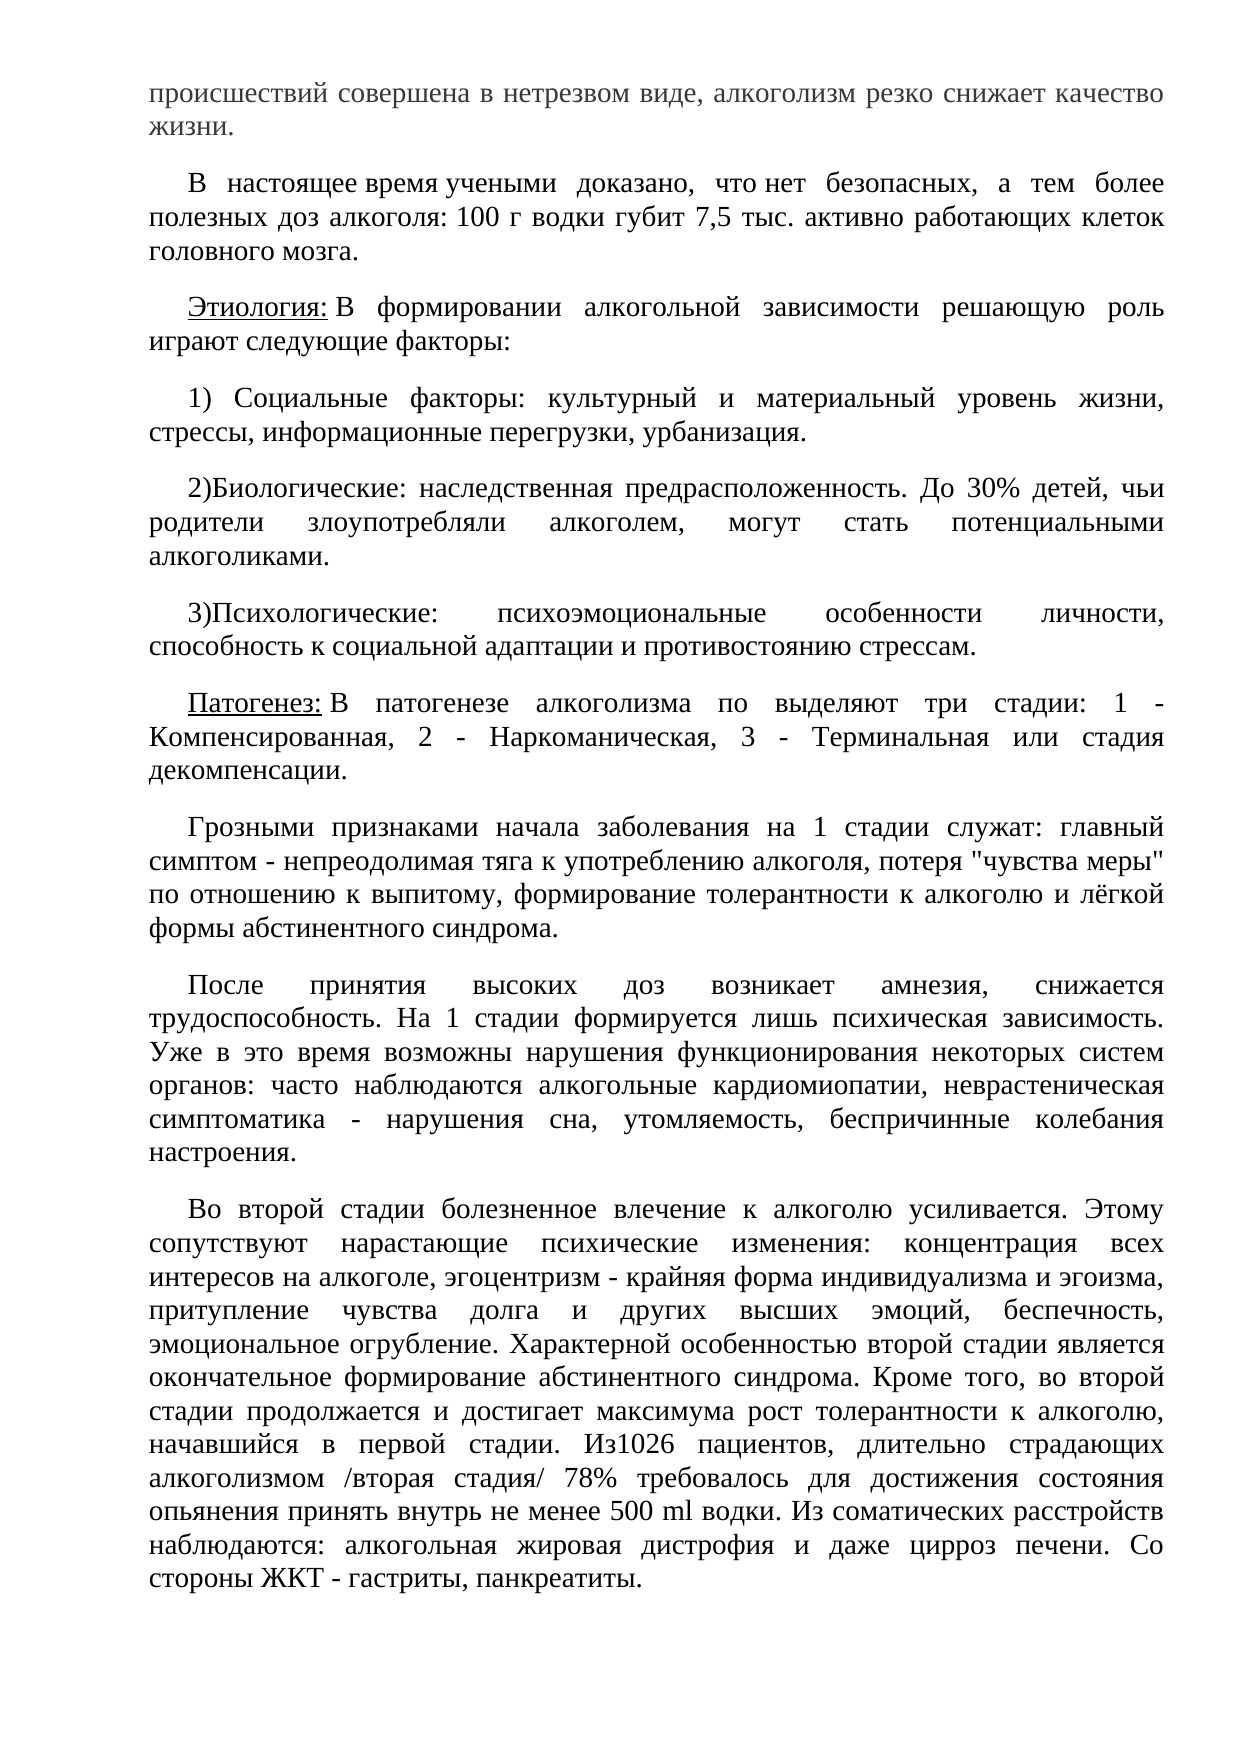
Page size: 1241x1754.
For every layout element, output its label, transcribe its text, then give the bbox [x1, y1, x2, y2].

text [149, 75, 1165, 142]
text 3)Психологические: психоэмоциональные особенности личности, способность к социальной адаптации и противостоянию стрессам. [149, 595, 1165, 662]
text Этиология: В формировании алкогольной зависимости решающую роль играют следующие факторы: [149, 289, 1165, 357]
text После принятия высоких доз возникает амнезия, снижается трудоспособность. На 1 стадии формируется лишь психическая зависимость. Уже в это время возможны нарушения функционирования некоторых систем органов: часто наблюдаются алкогольные кардиомиопатии, неврастеническая симптоматика - нарушения сна, утомляемость, беспричинные колебания настроения. [149, 967, 1165, 1168]
text Во второй стадии болезненное влечение к алкоголю усиливается. Этому сопутствуют нарастающие психические изменения: концентрация всех интересов на алкоголе, эгоцентризм - крайняя форма индивидуализма и эгоизма, притупление чувства долга и других высших эмоций, беспечность, эмоциональное огрубление. Характерной особенностью второй стадии является окончательное формирование абстинентного синдрома. Кроме того, во второй стадии продолжается и достигает максимума рост толерантности к алкоголю, начавшийся в первой стадии. Из1026 пациентов, длительно страдающих алкоголизмом /вторая стадия/ 78% требовалось для достижения состояния опьянения принять внутрь не менее 500 ml водки. Из соматических расстройств наблюдаются: алкогольная жировая дистрофия и даже цирроз печени. Со стороны ЖКТ - гастриты, панкреатиты. [149, 1192, 1165, 1594]
text В настоящее время учеными доказано, что нет безопасных, а тем более полезных доз алкоголя: 100 г водки губит 7,5 тыс. активно работающих клеток головного мозга. [149, 166, 1165, 266]
text Грозными признаками начала заболевания на 1 стадии служат: главный симптом - непреодолимая тяга к употреблению алкоголя, потеря "чувства меры" по отношению к выпитому, формирование толерантности к алкоголю и лёгкой формы абстинентного синдрома. [149, 809, 1165, 943]
text Патогенез: В патогенезе алкоголизма по выделяют три стадии: 1 - Компенсированная, 2 - Наркоманическая, 3 - Терминальная или стадия декомпенсации. [149, 685, 1165, 786]
text 1) Социальные факторы: культурный и материальный уровень жизни, стрессы, информационные перегрузки, урбанизация. [149, 380, 1165, 447]
text 2)Биологические: наследственная предрасположенность. До 30% детей, чьи родители злоупотребляли алкоголем, могут стать потенциальными алкоголиками. [149, 471, 1165, 571]
